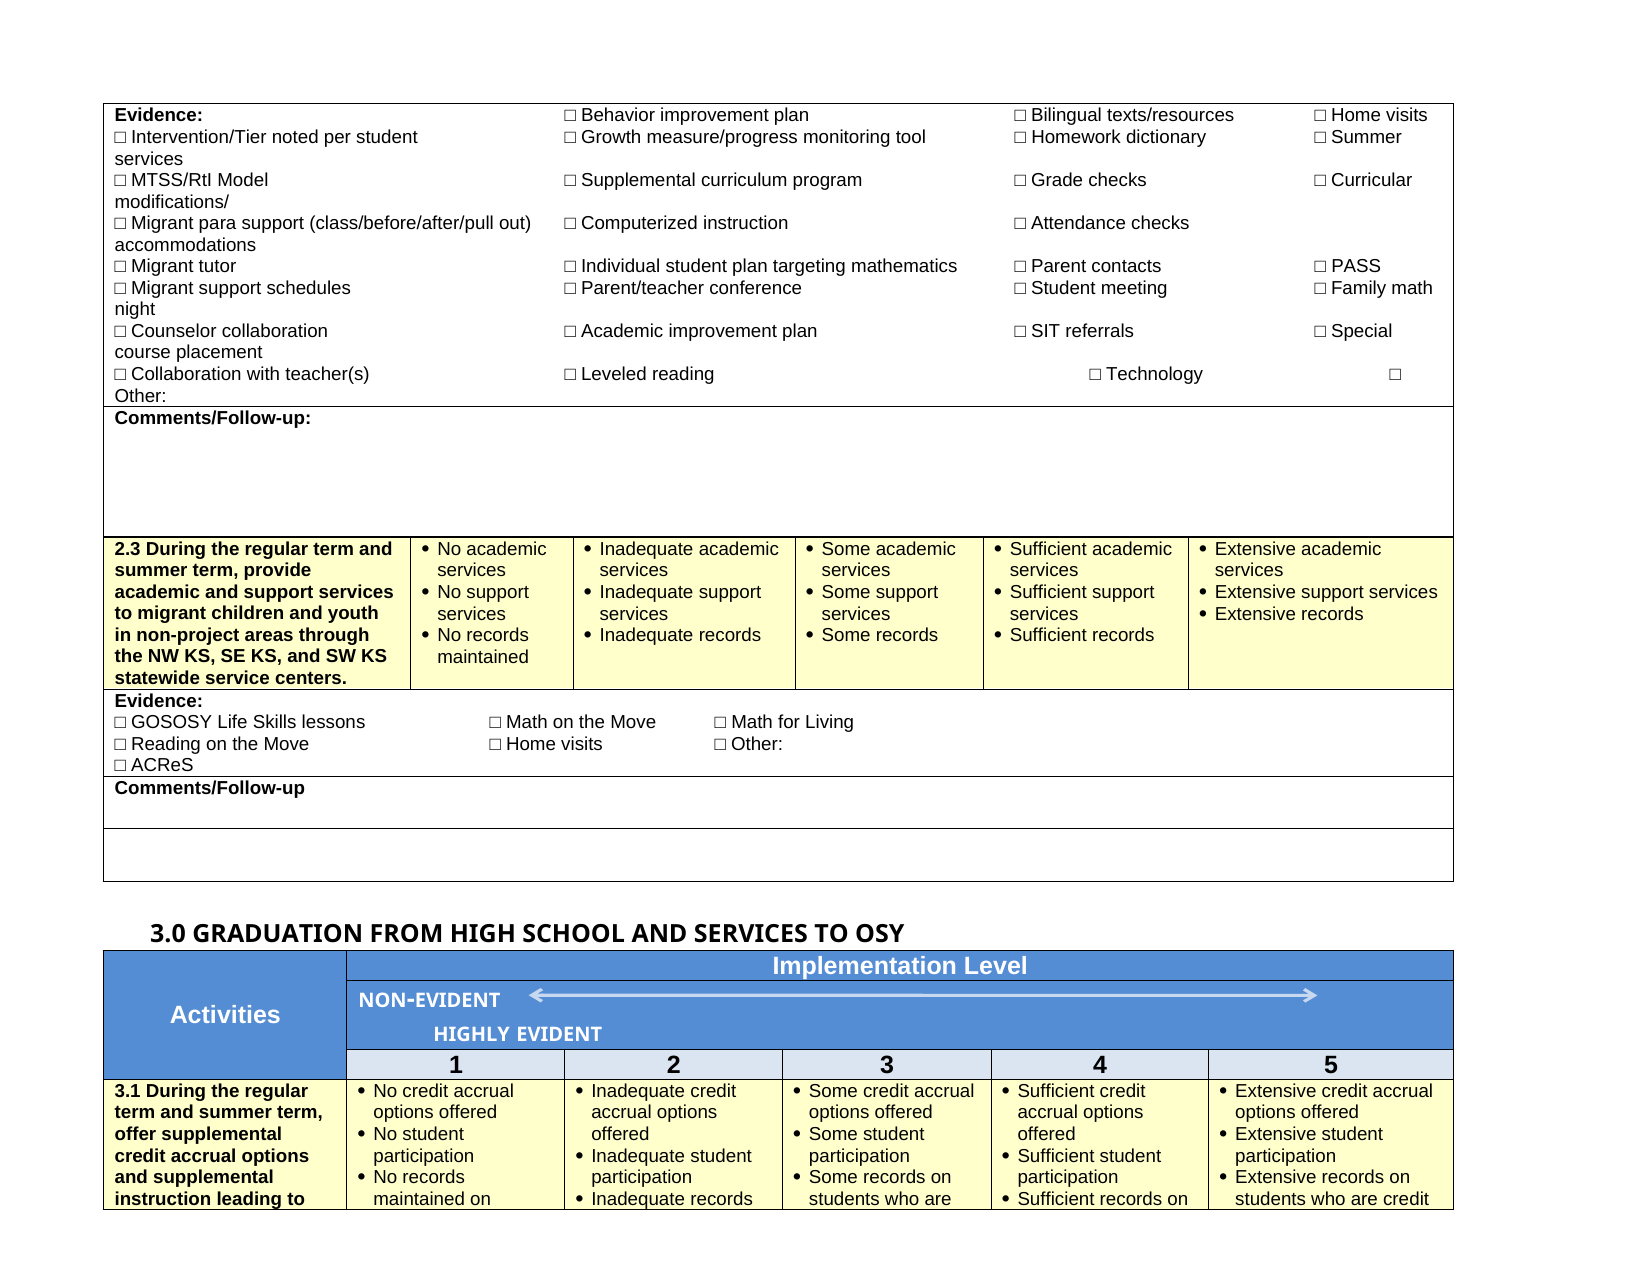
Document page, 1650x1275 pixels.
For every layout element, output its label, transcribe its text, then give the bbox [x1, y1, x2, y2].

table_cell 3 [783, 1050, 991, 1079]
table_cell Some academic services Some support services Some records [796, 538, 983, 688]
table_cell Comments/Follow-up: [104, 407, 1453, 536]
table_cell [1209, 1080, 1453, 1209]
table_cell 2 [565, 1050, 782, 1079]
table_cell Sufficient academic services Sufficient support services Sufficient records [984, 538, 1188, 688]
table_cell 2.3 During the regular term and summer term, provide academic and support services to migrant children and youth in non-project areas through the NW KS, SE KS, and SW KS statewide service centers. [104, 538, 410, 688]
table_cell Inadequate academic services Inadequate support services Inadequate records [574, 538, 795, 688]
table_header Implementation Level [347, 951, 1453, 980]
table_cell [783, 1080, 991, 1209]
table_header Activities [104, 951, 346, 1079]
text 3.0 Graduation FROM HIGH SCHOOL and services to osy [150, 916, 1528, 950]
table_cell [104, 1080, 346, 1209]
table_cell Comments/Follow-up [104, 777, 1453, 828]
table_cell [565, 1080, 782, 1209]
table_cell 5 [1209, 1050, 1453, 1079]
table_cell Evidence: □ Behavior improvement plan □ Bilingual texts/resources □ Home visits □ Intervention/Tier noted per student □ Growth measure/progress monitoring tool □ Homework dictionary □ Summer services □ MTSS/RtI Model □ Supplemental curriculum program □ Grade checks □ Curricular modifications/ □ Migrant para support (class/before/after/pull out) □ Computerized instruction □ Attendance checks accommodations □ Migrant tutor □ Individual student plan targeting mathematics □ Parent contacts □ PASS □ Migrant support schedules □ Parent/teacher conference □ Student meeting □ Family math night □ Counselor collaboration □ Academic improvement plan □ SIT referrals □ Special course placement □ Collaboration with teacher(s) □ Leveled reading □ Technology □ Other: [104, 104, 1453, 406]
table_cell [347, 1080, 564, 1209]
table_cell non-evident highly evident [347, 981, 1453, 1049]
table_cell [104, 829, 1453, 881]
table_cell No academic services No support services No records maintained [411, 538, 573, 688]
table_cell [992, 1080, 1208, 1209]
table_cell 1 [347, 1050, 564, 1079]
table_cell Evidence: □ GOSOSY Life Skills lessons □ Math on the Move □ Math for Living □ Reading on the Move □ Home visits □ Other: □ ACReS [104, 690, 1453, 776]
table_cell 4 [992, 1050, 1208, 1079]
table_cell Extensive academic services Extensive support services Extensive records [1189, 538, 1453, 688]
